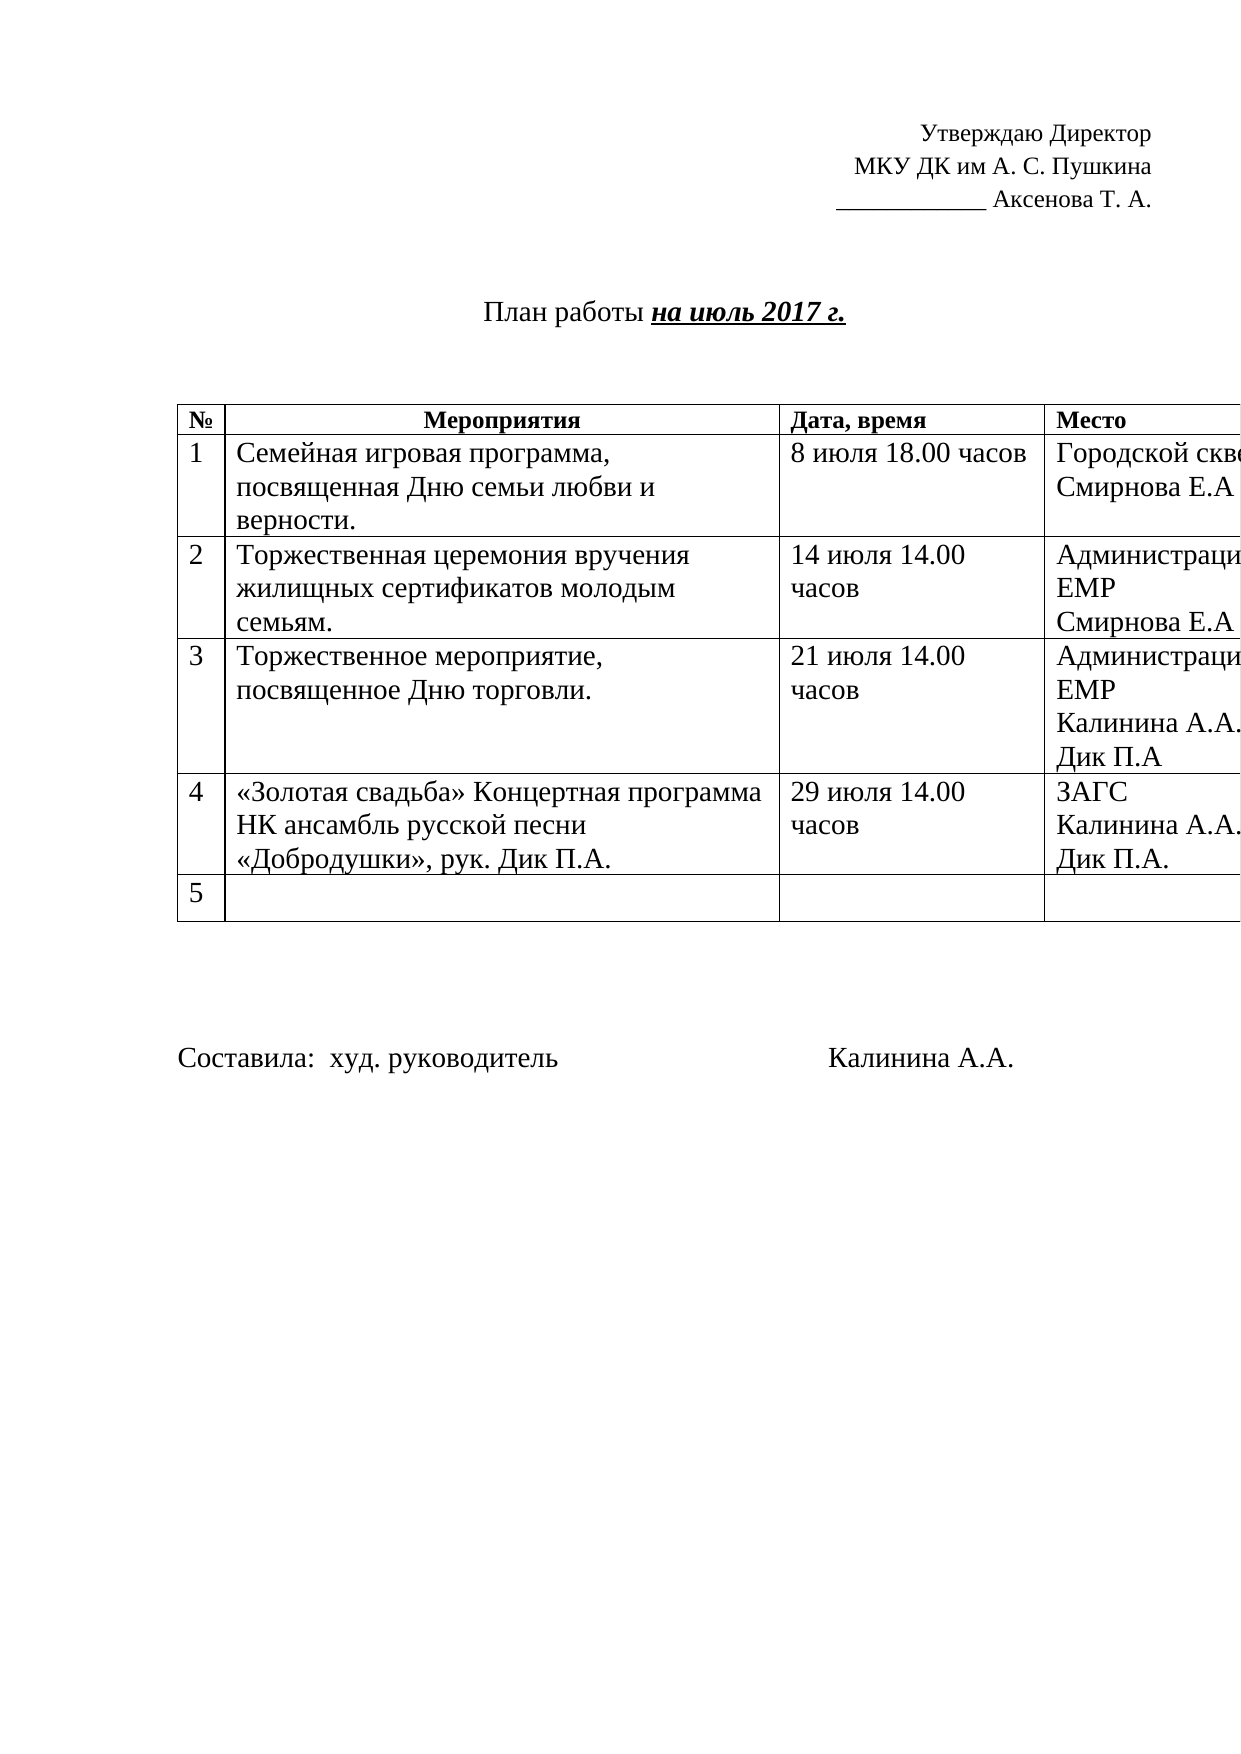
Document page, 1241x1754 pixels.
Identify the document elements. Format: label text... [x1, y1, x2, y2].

table_cell [780, 875, 1044, 921]
table_cell 29 июля 14.00 часов [780, 774, 1044, 874]
table_header Место [1045, 405, 1240, 434]
text Составила: худ. руководитель Калинина А.А. [177, 1041, 1152, 1074]
table_cell 3 [178, 639, 224, 773]
table_cell 4 [178, 774, 224, 874]
table_cell Торжественное мероприятие, посвященное Дню торговли. [226, 639, 779, 773]
table_cell 2 [178, 537, 224, 637]
table_cell 21 июля 14.00 часов [780, 639, 1044, 773]
table_cell 8 июля 18.00 часов [780, 435, 1044, 536]
table_cell 1 [178, 435, 224, 536]
text План работы на июль 2017 г. [177, 294, 1152, 328]
table_header № [178, 405, 224, 434]
table_header Дата, время [780, 405, 1044, 434]
table_cell ЗАГС Калинина А.А. Дик П.А. [1045, 774, 1240, 874]
table_cell Администрация ЕМР Калинина А.А. Дик П.А [1045, 639, 1240, 773]
table_cell Семейная игровая программа, посвященная Дню семьи любви и верности. [226, 435, 779, 536]
text МКУ ДК им А. С. Пушкина [177, 151, 1152, 180]
table_cell Городской сквер Смирнова Е.А [1045, 435, 1240, 536]
text Утверждаю Директор [177, 118, 1152, 147]
text ____________ Аксенова Т. А. [177, 184, 1152, 213]
table_header Мероприятия [226, 405, 779, 434]
table_cell Администрация ЕМР Смирнова Е.А [1045, 537, 1240, 637]
table_cell 5 [178, 875, 224, 921]
table_cell [1045, 875, 1240, 921]
table_cell «Золотая свадьба» Концертная программа НК ансамбль русской песни «Добродушки», рук. Дик П.А. [226, 774, 779, 874]
table_cell Торжественная церемония вручения жилищных сертификатов молодым семьям. [226, 537, 779, 637]
table_cell 14 июля 14.00 часов [780, 537, 1044, 637]
table_cell [226, 875, 779, 921]
